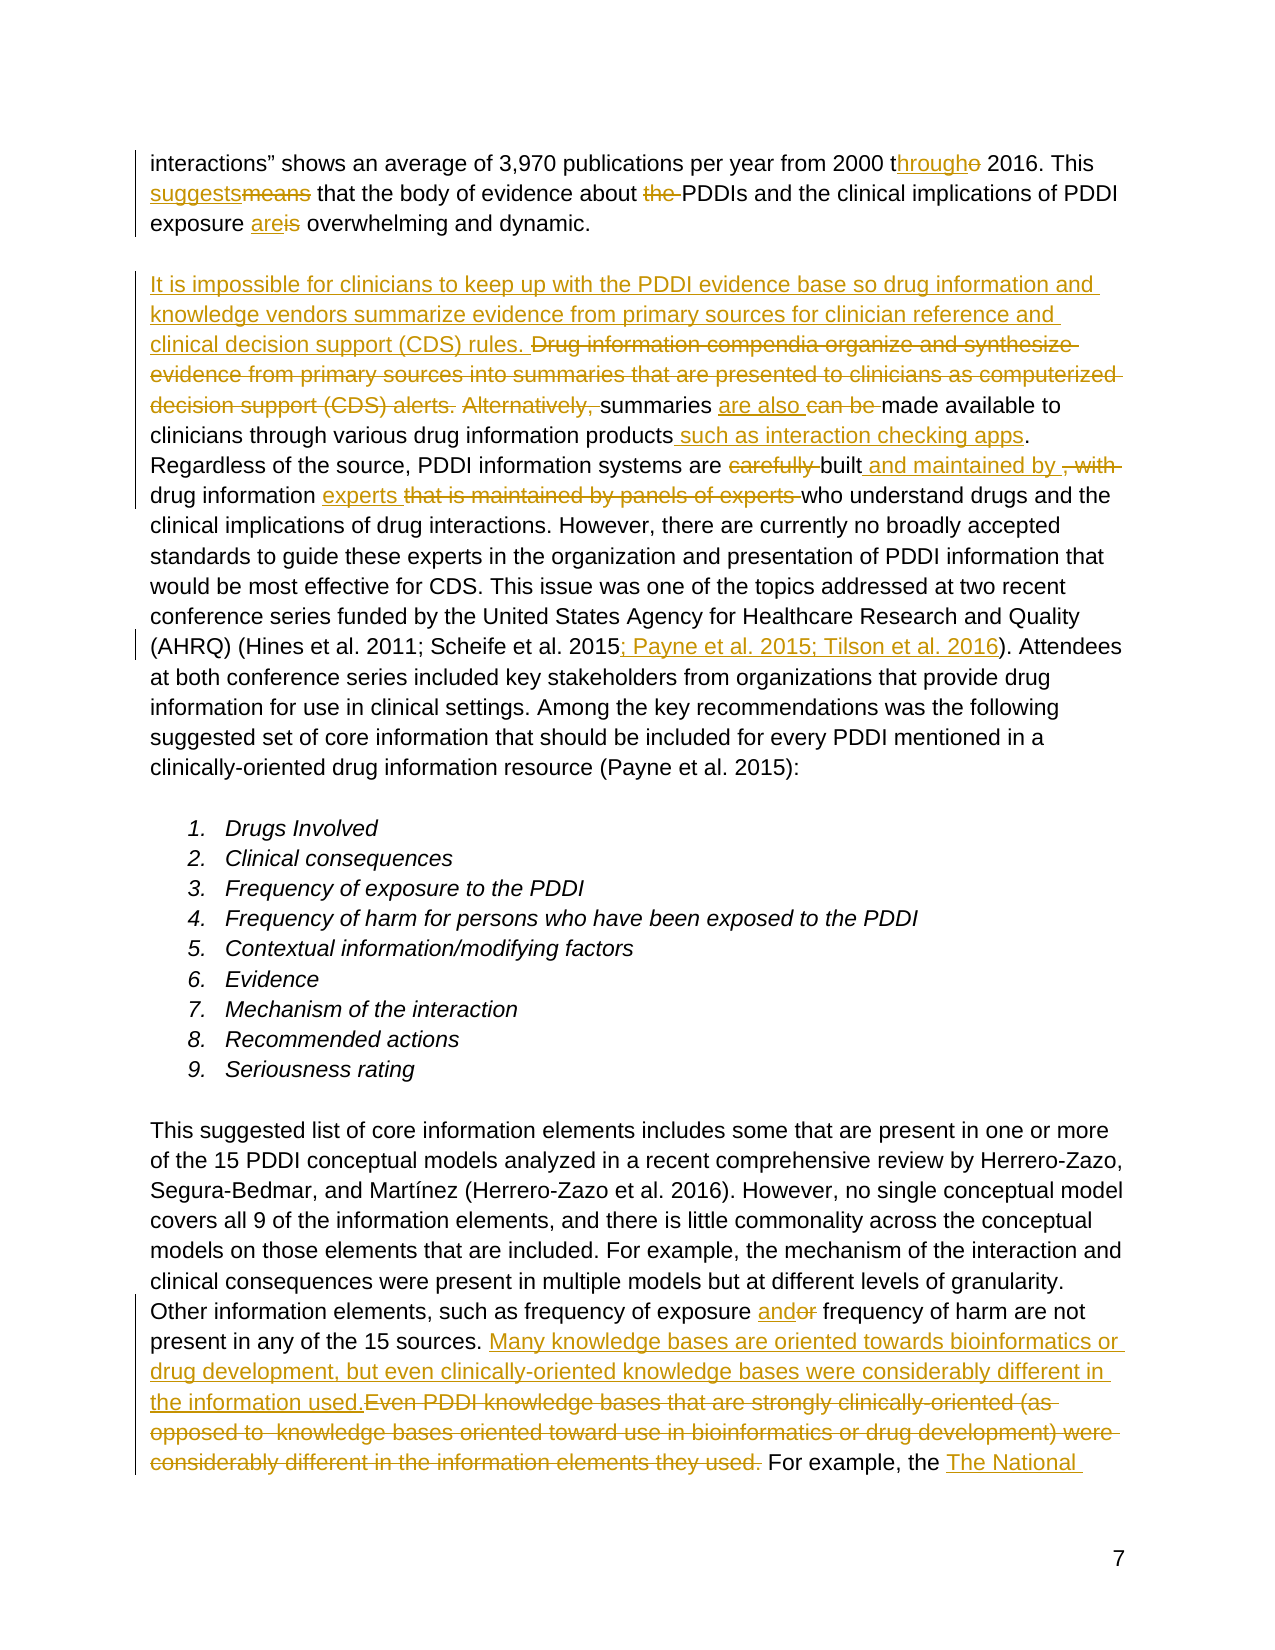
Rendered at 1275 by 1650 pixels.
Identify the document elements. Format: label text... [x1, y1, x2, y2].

list Evidence [187, 966, 1125, 992]
list Clinical consequences [187, 845, 1125, 871]
list Frequency of exposure to the PDDI [187, 875, 1125, 901]
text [150, 1117, 1125, 1475]
list Frequency of harm for persons who have been exposed to the PDDI [187, 905, 1125, 932]
list Seriousness rating [187, 1056, 1125, 1083]
list Mechanism of the interaction [187, 996, 1125, 1022]
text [150, 150, 1125, 237]
list Drugs Involved [187, 814, 1125, 841]
list Contextual information/modifying factors [187, 935, 1125, 962]
text summaries made available to clinicians through various drug information products. Regardless of the source, PDDI information systems are builtdrug information who understand drugs and the clinical implications of drug interactions. However, there are currently no broadly accepted standards to guide these experts in the organization and presentation of PDDI information that would be most effective for CDS. This issue was one of the topics addressed at two recent conference series funded by the United States Agency for Healthcare Research and Quality (AHRQ) (Hines et al. 2011; Scheife et al. 2015). Attendees at both conference series included key stakeholders from organizations that provide drug information for use in clinical settings. Among the key recommendations was the following suggested set of core information that should be included for every PDDI mentioned in a clinically-oriented drug information resource (Payne et al. 2015): [150, 271, 1125, 781]
list Recommended actions [187, 1026, 1125, 1052]
